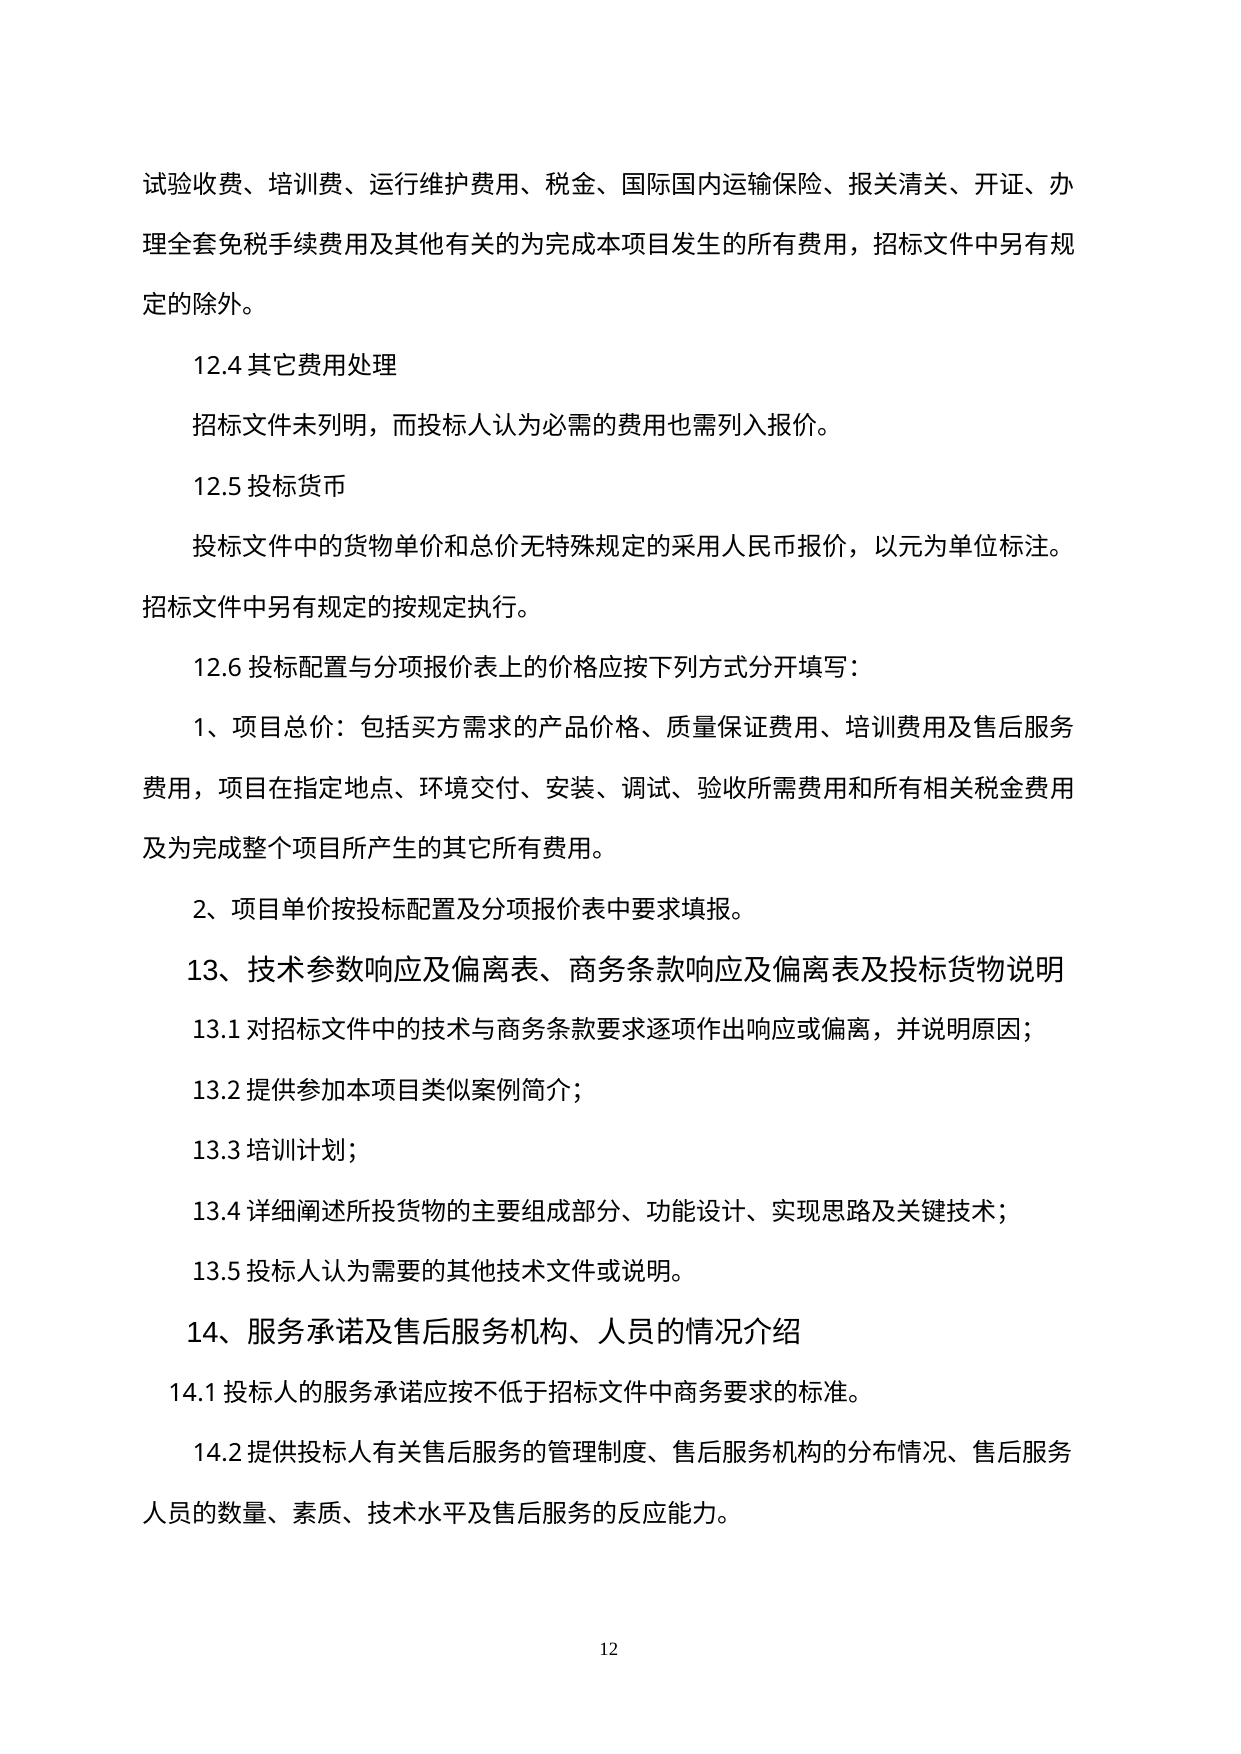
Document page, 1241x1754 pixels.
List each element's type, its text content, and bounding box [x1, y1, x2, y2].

text 2、项目单价按投标配置及分项报价表中要求填报。 [142, 877, 1075, 937]
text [142, 152, 1075, 333]
text 13.1 对招标文件中的技术与商务条款要求逐项作出响应或偏离，并说明原因； [142, 998, 1075, 1058]
text 13.4 详细阐述所投货物的主要组成部分、功能设计、实现思路及关键技术； [142, 1179, 1075, 1239]
text 12.5投标货币 [142, 454, 1075, 514]
text 1、项目总价：包括买方需求的产品价格、质量保证费用、培训费用及售后服务费用，项目在指定地点、环境交付、安装、调试、验收所需费用和所有相关税金费用及为完成整个项目所产生的其它所有费用。 [142, 696, 1075, 877]
text 14.2提供投标人有关售后服务的管理制度、售后服务机构的分布情况、售后服务人员的数量、素质、技术水平及售后服务的反应能力。 [142, 1421, 1075, 1542]
text 12.4其它费用处理 [142, 333, 1075, 394]
text 14.1投标人的服务承诺应按不低于招标文件中商务要求的标准。 [142, 1360, 1075, 1421]
text 13.3 培训计划； [142, 1119, 1075, 1179]
text 13.5 投标人认为需要的其他技术文件或说明。 [142, 1239, 1075, 1300]
text 12.6 投标配置与分项报价表上的价格应按下列方式分开填写： [142, 635, 1075, 696]
subtitle 14、服务承诺及售后服务机构、人员的情况介绍 [142, 1300, 1075, 1360]
subtitle 13、技术参数响应及偏离表、商务条款响应及偏离表及投标货物说明 [142, 937, 1075, 998]
text 13.2 提供参加本项目类似案例简介； [142, 1058, 1075, 1119]
text 招标文件未列明，而投标人认为必需的费用也需列入报价。 [142, 394, 1075, 454]
text 投标文件中的货物单价和总价无特殊规定的采用人民币报价，以元为单位标注。招标文件中另有规定的按规定执行。 [142, 514, 1075, 635]
